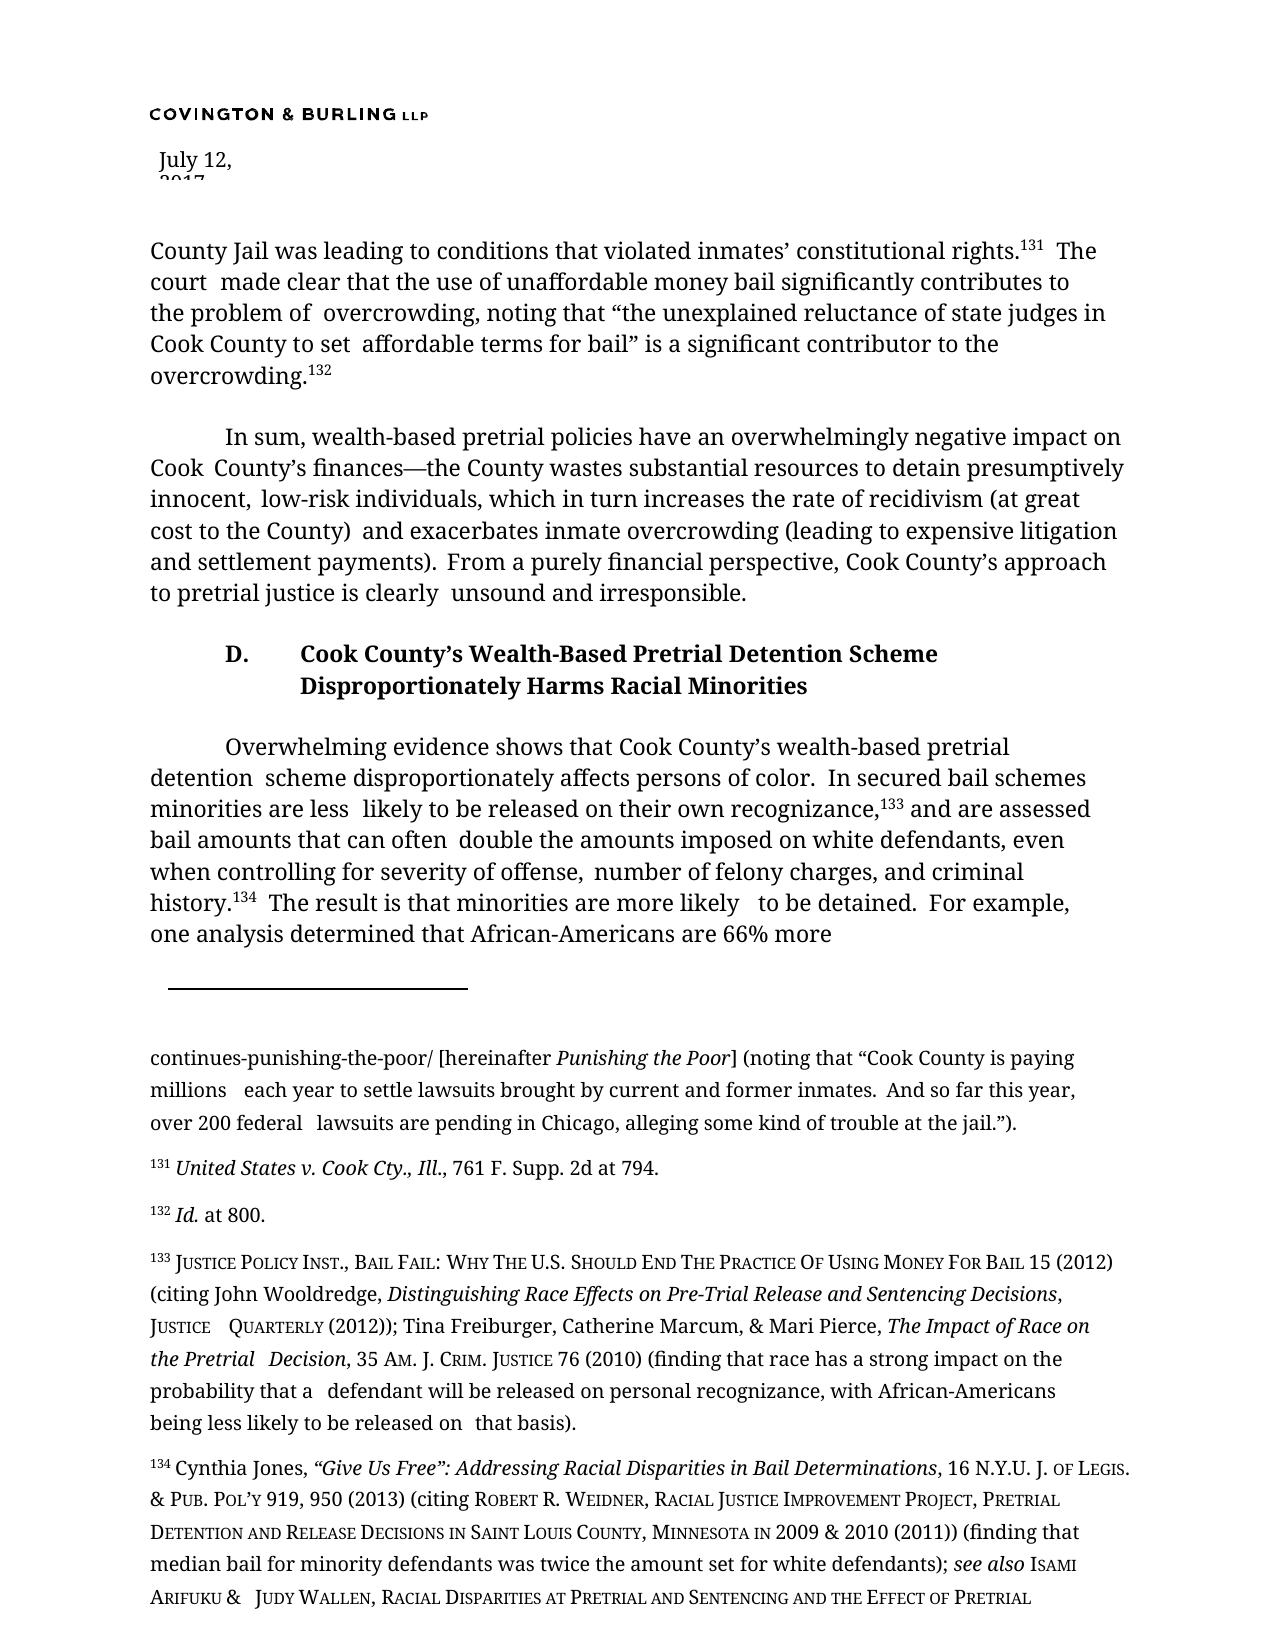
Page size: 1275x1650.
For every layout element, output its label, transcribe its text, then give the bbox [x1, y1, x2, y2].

text 132 Id. at 800. [150, 1201, 1135, 1228]
text 131 United States v. Cook Cty., Ill., 761 F. Supp. 2d at 794. [150, 1154, 1135, 1181]
text (citing John Wooldredge, Distinguishing Race Effects on Pre-Trial Release and Sentencing Decisions, JUSTICE QUARTERLY (2012)); Tina Freiburger, Catherine Marcum, & Mari Pierce, The Impact of Race on the Pretrial Decision, 35 AM. J. CRIM. JUSTICE 76 (2010) (finding that race has a strong impact on the probability that a defendant will be released on personal recognizance, with African-Americans being less likely to be released on that basis). [150, 1280, 1108, 1436]
text County Jail was leading to conditions that violated inmates’ constitutional rights.131 The court made clear that the use of unaffordable money bail significantly contributes to the problem of overcrowding, noting that “the unexplained reluctance of state judges in Cook County to set affordable terms for bail” is a significant contributor to the overcrowding.132 [150, 235, 1108, 391]
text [150, 1550, 1108, 1610]
subtitle Cook County’s Wealth-Based Pretrial Detention Scheme Disproportionately Harms Racial Minorities [225, 638, 958, 701]
text continues-punishing-the-poor/ [hereinafter Punishing the Poor] (noting that “Cook County is paying millions each year to settle lawsuits brought by current and former inmates. And so far this year, over 200 federal lawsuits are pending in Chicago, alleging some kind of trouble at the jail.”). [150, 1044, 1108, 1136]
text Overwhelming evidence shows that Cook County’s wealth-based pretrial detention scheme disproportionately affects persons of color. In secured bail schemes minorities are less likely to be released on their own recognizance,133 and are assessed bail amounts that can often double the amounts imposed on white defendants, even when controlling for severity of offense, number of felony charges, and criminal history.134 The result is that minorities are more likely to be detained. For example, one analysis determined that African-Americans are 66% more [150, 731, 1111, 949]
text In sum, wealth-based pretrial policies have an overwhelmingly negative impact on Cook County’s finances—the County wastes substantial resources to detain presumptively innocent, low-risk individuals, which in turn increases the rate of recidivism (at great cost to the County) and exacerbates inmate overcrowding (leading to expensive litigation and settlement payments). From a purely financial perspective, Cook County’s approach to pretrial justice is clearly unsound and irresponsible. [150, 421, 1124, 608]
text & PUB. POL’Y 919, 950 (2013) (citing ROBERT R. WEIDNER, RACIAL JUSTICE IMPROVEMENT PROJECT, PRETRIAL DETENTION AND RELEASE DECISIONS IN SAINT LOUIS COUNTY, MINNESOTA IN 2009 & 2010 (2011)) (finding that [150, 1486, 1108, 1545]
text 134 Cynthia Jones, “Give Us Free”: Addressing Racial Disparities in Bail Determinations, 16 N.Y.U. J. OF LEGIS. [150, 1454, 1135, 1481]
text 133 JUSTICE POLICY INST., BAIL FAIL: WHY THE U.S. SHOULD END THE PRACTICE OF USING MONEY FOR BAIL 15 (2012) [150, 1248, 1135, 1276]
